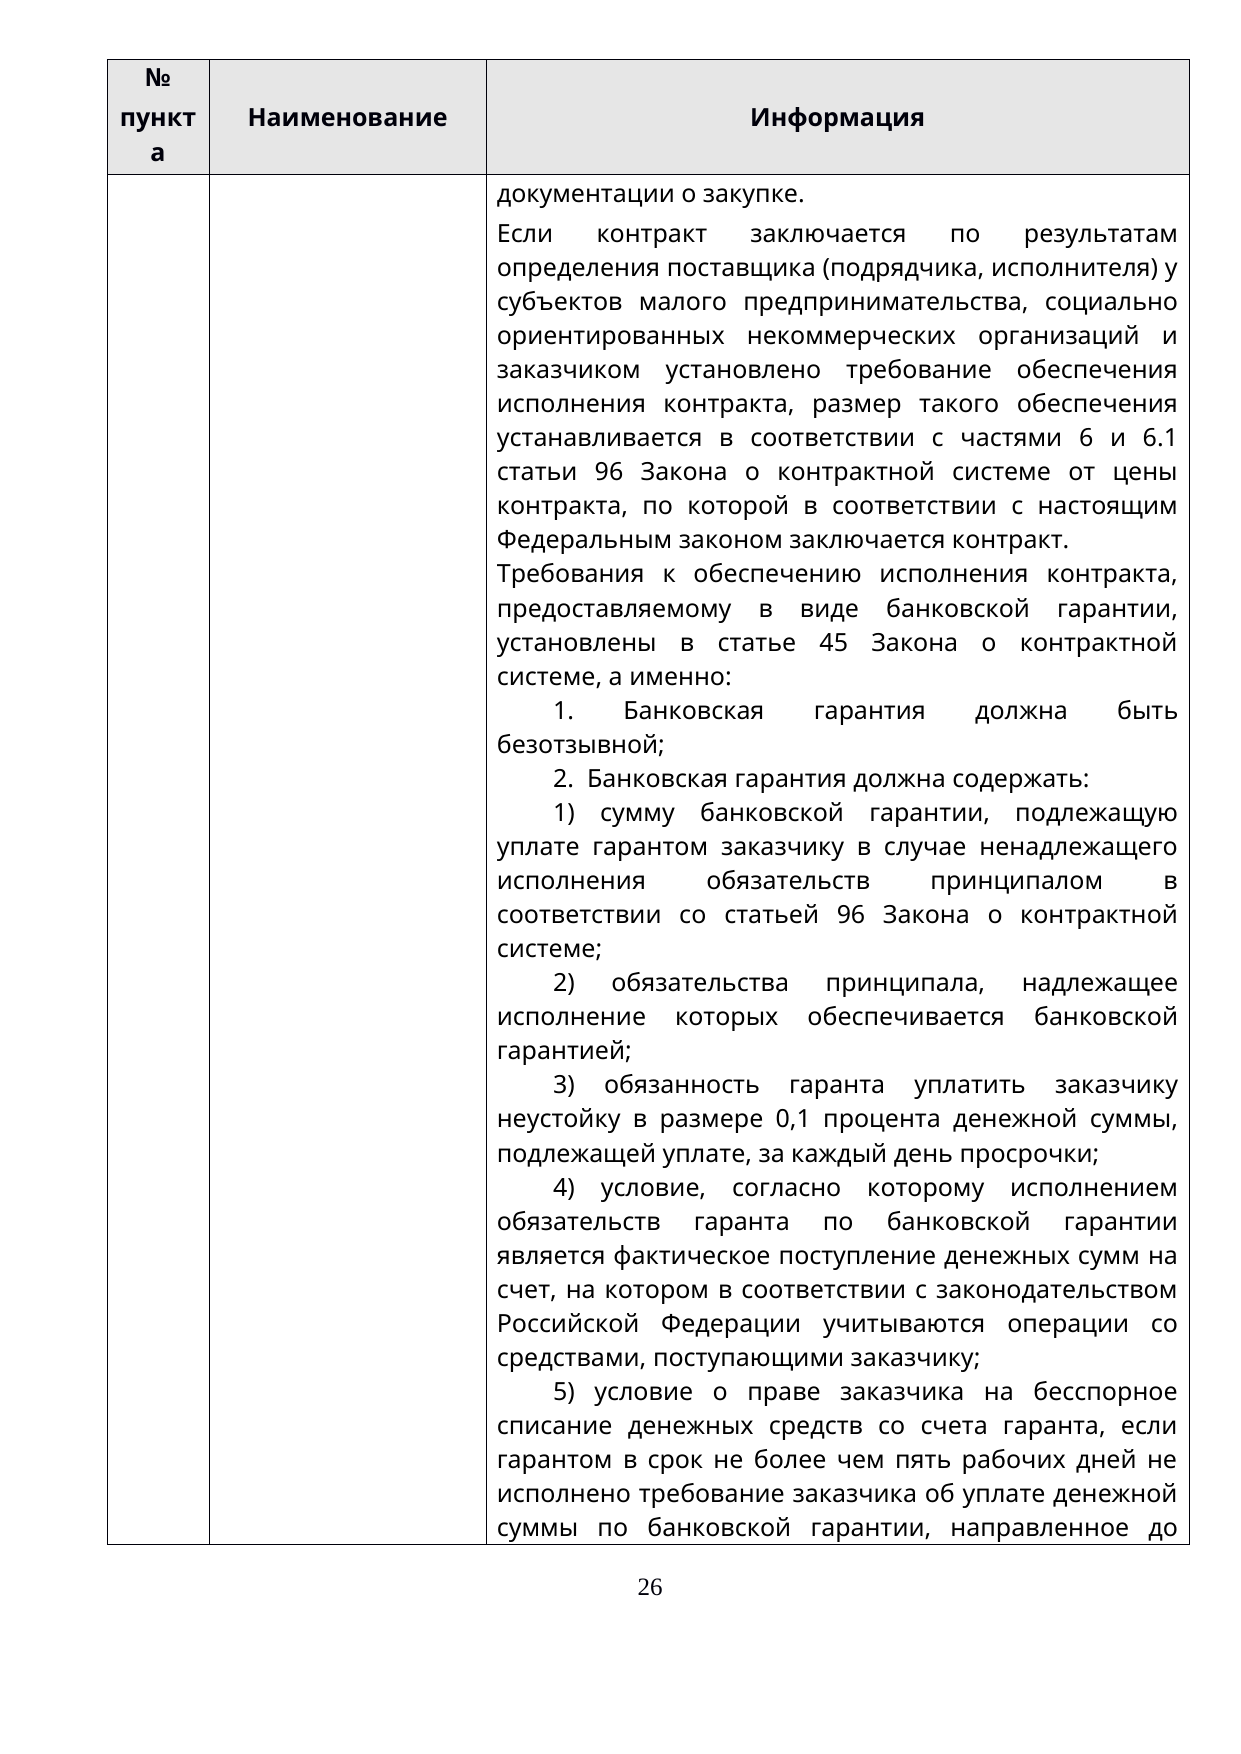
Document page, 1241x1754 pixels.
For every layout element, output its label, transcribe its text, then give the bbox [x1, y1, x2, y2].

table_header № пункта [108, 60, 209, 174]
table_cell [487, 175, 1189, 1544]
table_header Наименование [210, 60, 486, 174]
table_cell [210, 175, 486, 1544]
table_header Информация [487, 60, 1189, 174]
table_cell [108, 175, 209, 1544]
